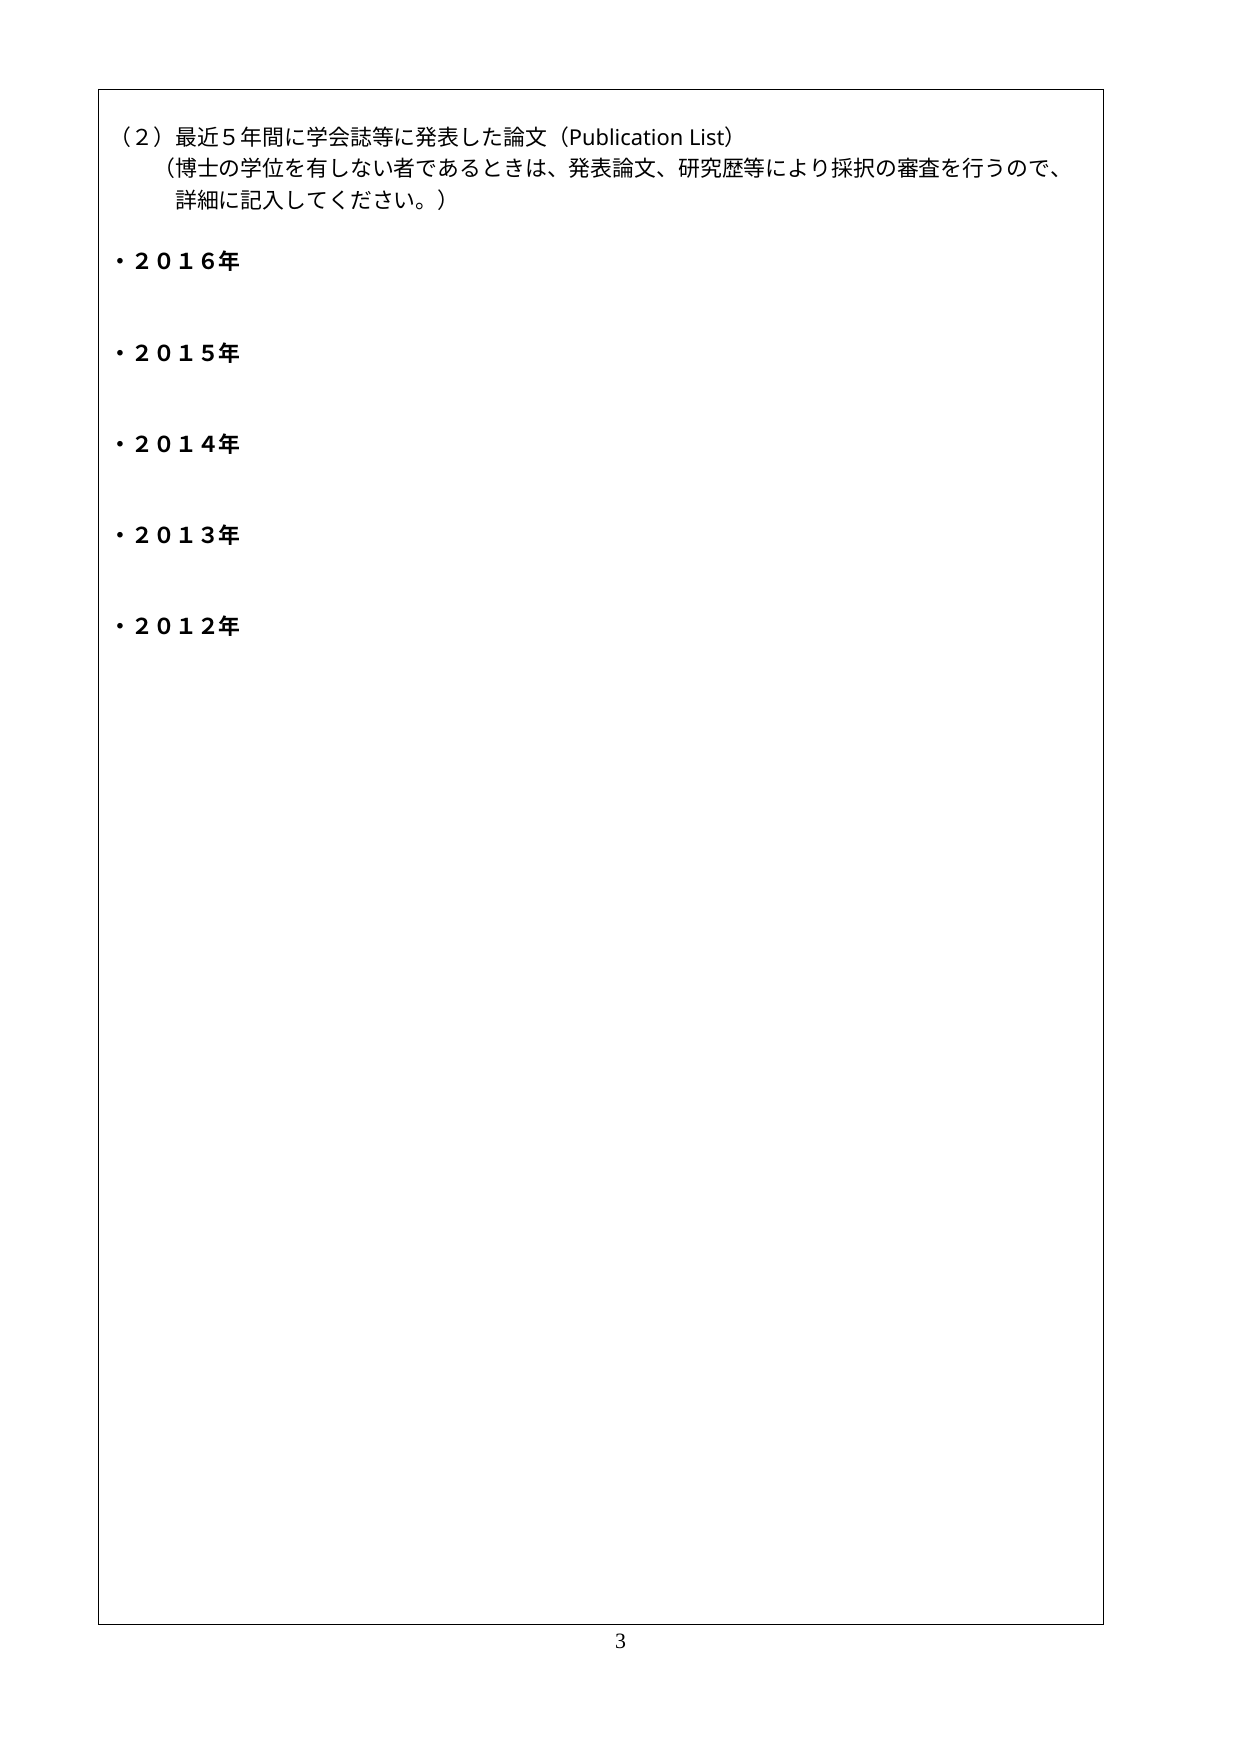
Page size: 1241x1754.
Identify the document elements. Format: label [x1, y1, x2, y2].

table_cell [99, 90, 1103, 1624]
